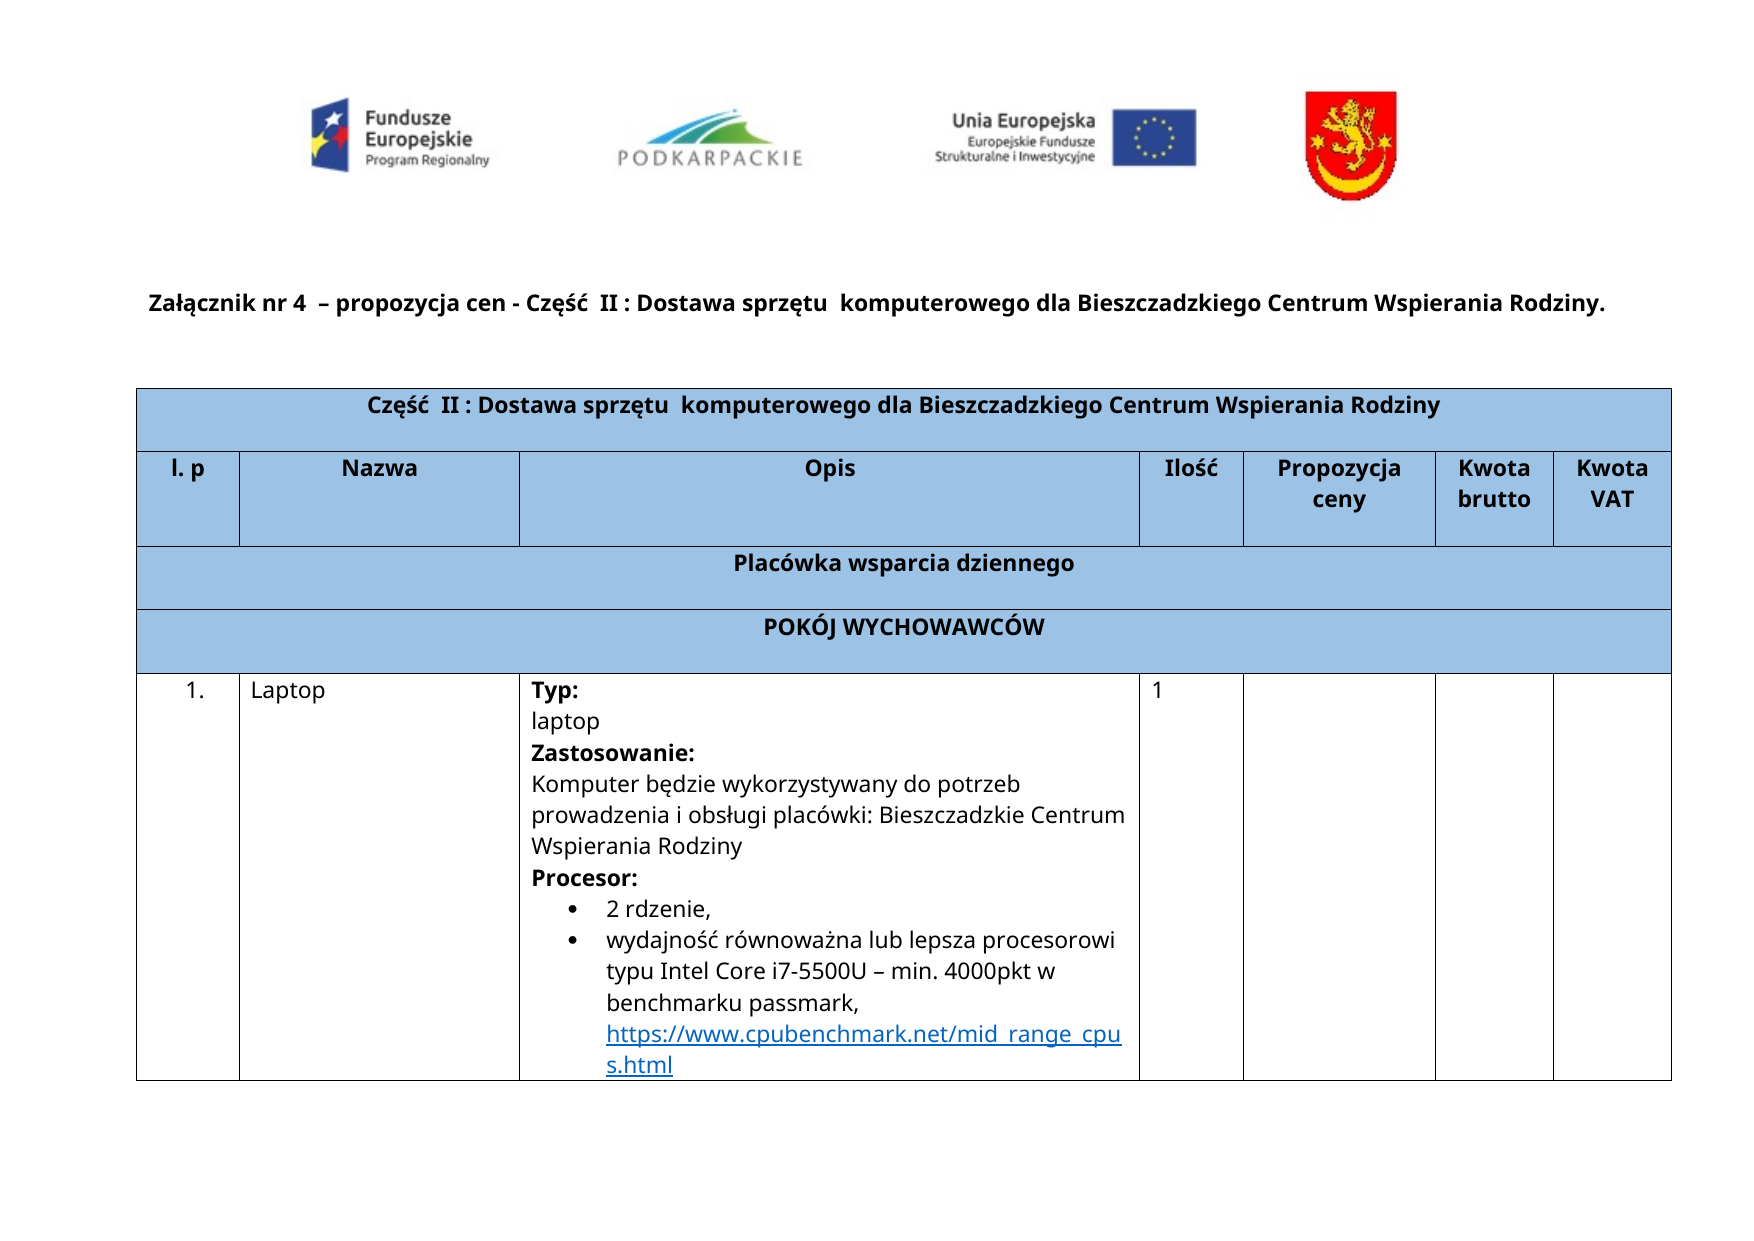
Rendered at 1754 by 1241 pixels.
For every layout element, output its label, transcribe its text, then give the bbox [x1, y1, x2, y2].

picture [276, 73, 1478, 237]
table_cell Kwota VAT [1554, 452, 1671, 546]
table_cell Propozycja ceny [1244, 452, 1435, 546]
text Załącznik nr 4 – propozycja cen - Część II : Dostawa sprzętu komputerowego dla Bieszczadzkiego Centrum Wspierania Rodziny. [148, 287, 1606, 318]
table_cell [1244, 674, 1435, 1080]
table_cell Opis [520, 452, 1139, 546]
table_header Część II : Dostawa sprzętu komputerowego dla Bieszczadzkiego Centrum Wspierania Rodziny [137, 389, 1671, 451]
table_cell POKÓJ WYCHOWAWCÓW [137, 610, 1671, 673]
table_cell l. p [137, 452, 239, 546]
table_cell Kwota brutto [1436, 452, 1553, 546]
table_cell Nazwa [240, 452, 519, 546]
table_cell Ilość [1140, 452, 1243, 546]
table_cell 1 [1140, 674, 1243, 1080]
table_cell Placówka wsparcia dziennego [137, 547, 1671, 609]
table_cell Laptop [240, 674, 519, 1080]
table_cell [1436, 674, 1553, 1080]
table_cell [1554, 674, 1671, 1080]
table_cell [137, 674, 239, 1080]
